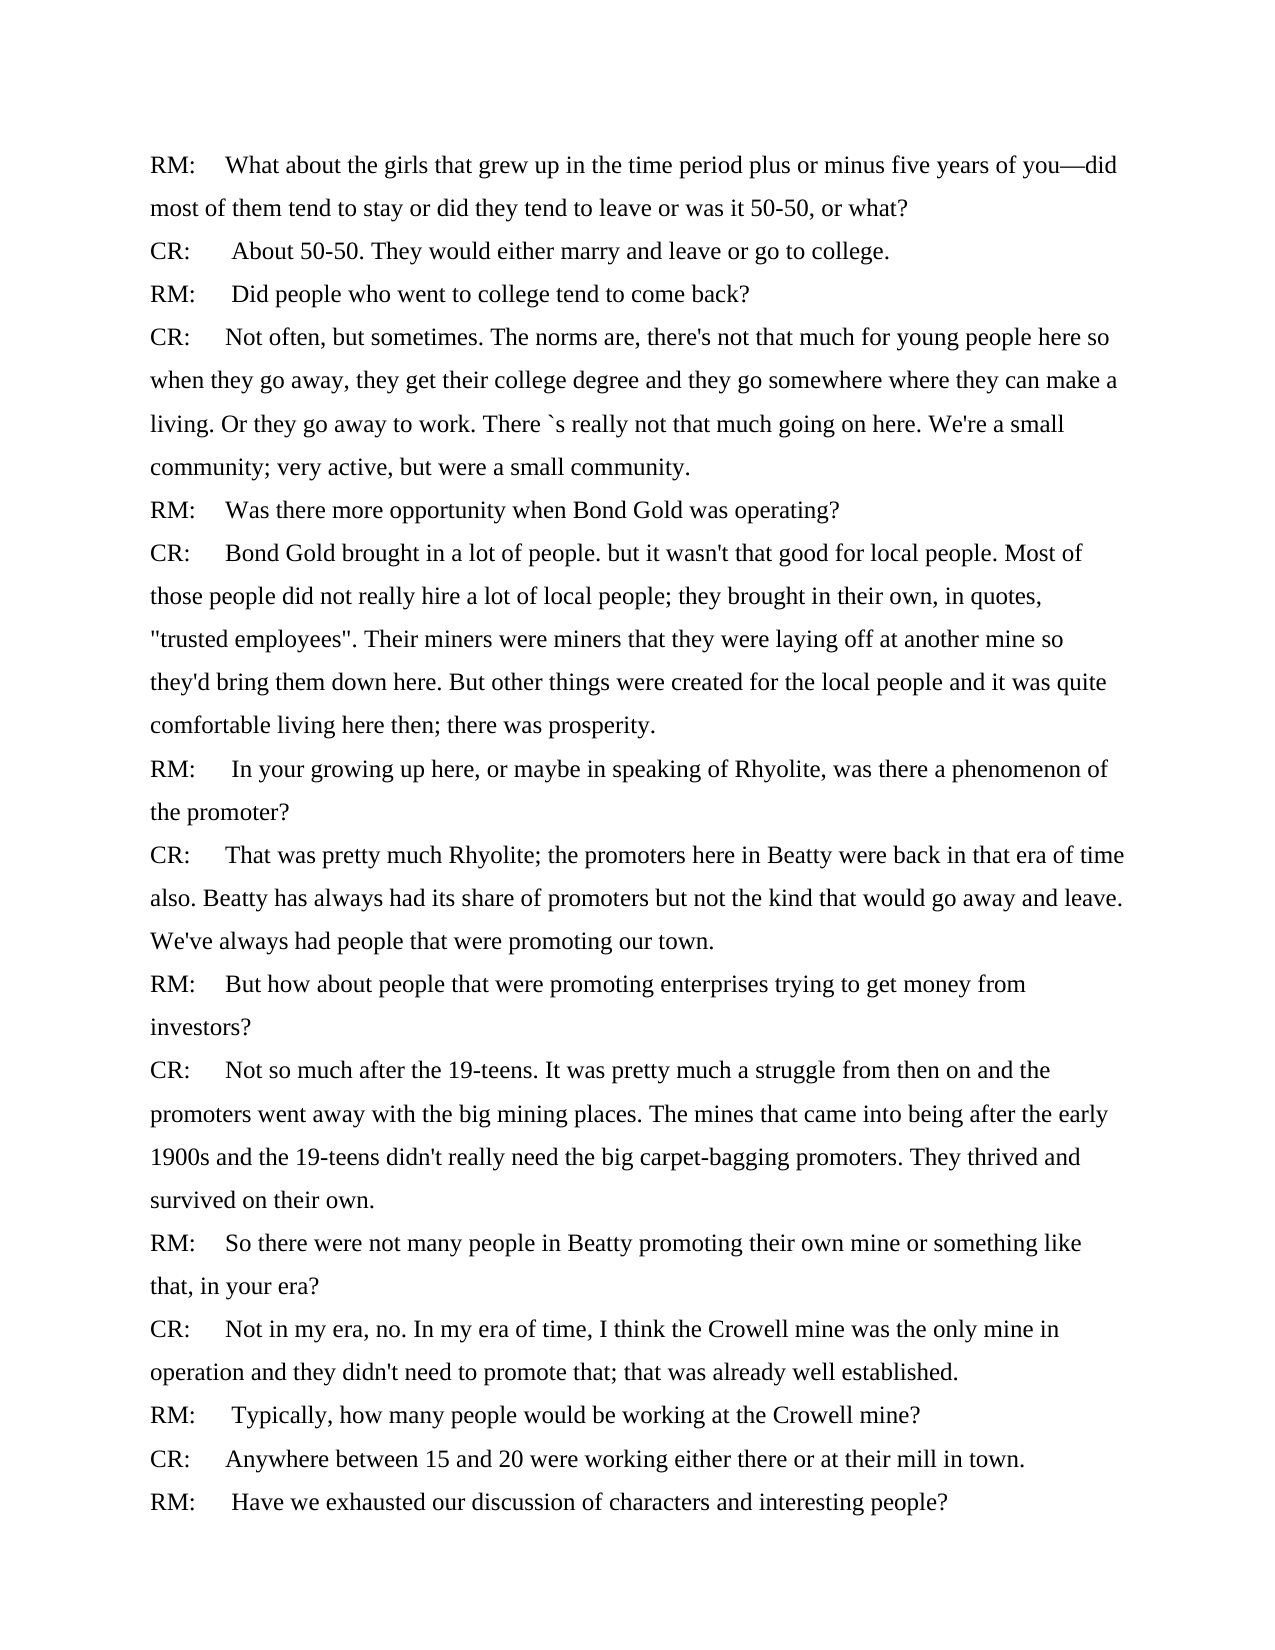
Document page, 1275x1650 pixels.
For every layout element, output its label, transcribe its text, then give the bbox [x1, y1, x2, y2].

text CR: About 50-50. They would either marry and leave or go to college. [150, 236, 1125, 265]
text CR: That was pretty much Rhyolite; the promoters here in Beatty were back in that era of time also. Beatty has always had its share of promoters but not the kind that would go away and leave. We've always had people that were promoting our town. [150, 840, 1125, 955]
text CR: Anywhere between 15 and 20 were working either there or at their mill in town. [150, 1444, 1125, 1472]
text RM: What about the girls that grew up in the time period plus or minus five years of you—did most of them tend to stay or did they tend to leave or was it 50-50, or what? [150, 150, 1125, 222]
text RM: Was there more opportunity when Bond Gold was operating? [150, 495, 1125, 524]
text RM: Have we exhausted our discussion of characters and interesting people? [150, 1487, 1125, 1516]
text RM: Typically, how many people would be working at the Crowell mine? [150, 1401, 1125, 1429]
text CR: Bond Gold brought in a lot of people. but it wasn't that good for local people. Most of those people did not really hire a lot of local people; they brought in their own, in quotes, "trusted employees". Their miners were miners that they were laying off at another mine so they'd bring them down here. But other things were created for the local people and it was quite comfortable living here then; there was prosperity. [150, 538, 1125, 739]
text RM: So there were not many people in Beatty promoting their own mine or something like that, in your era? [150, 1228, 1125, 1300]
text RM: Did people who went to college tend to come back? [150, 279, 1125, 308]
text CR: Not often, but sometimes. The norms are, there's not that much for young people here so when they go away, they get their college degree and they go somewhere where they can make a living. Or they go away to work. There `s really not that much going on here. We're a small community; very active, but were a small community. [150, 322, 1125, 481]
text CR: Not in my era, no. In my era of time, I think the Crowell mine was the only mine in operation and they didn't need to promote that; that was already well established. [150, 1314, 1125, 1386]
text RM: In your growing up here, or maybe in speaking of Rhyolite, was there a phenomenon of the promoter? [150, 754, 1125, 826]
text RM: But how about people that were promoting enterprises trying to get money from investors? [150, 969, 1125, 1041]
text CR: Not so much after the 19-teens. It was pretty much a struggle from then on and the promoters went away with the big mining places. The mines that came into being after the early 1900s and the 19-teens didn't really need the big carpet-bagging promoters. They thrived and survived on their own. [150, 1056, 1125, 1214]
